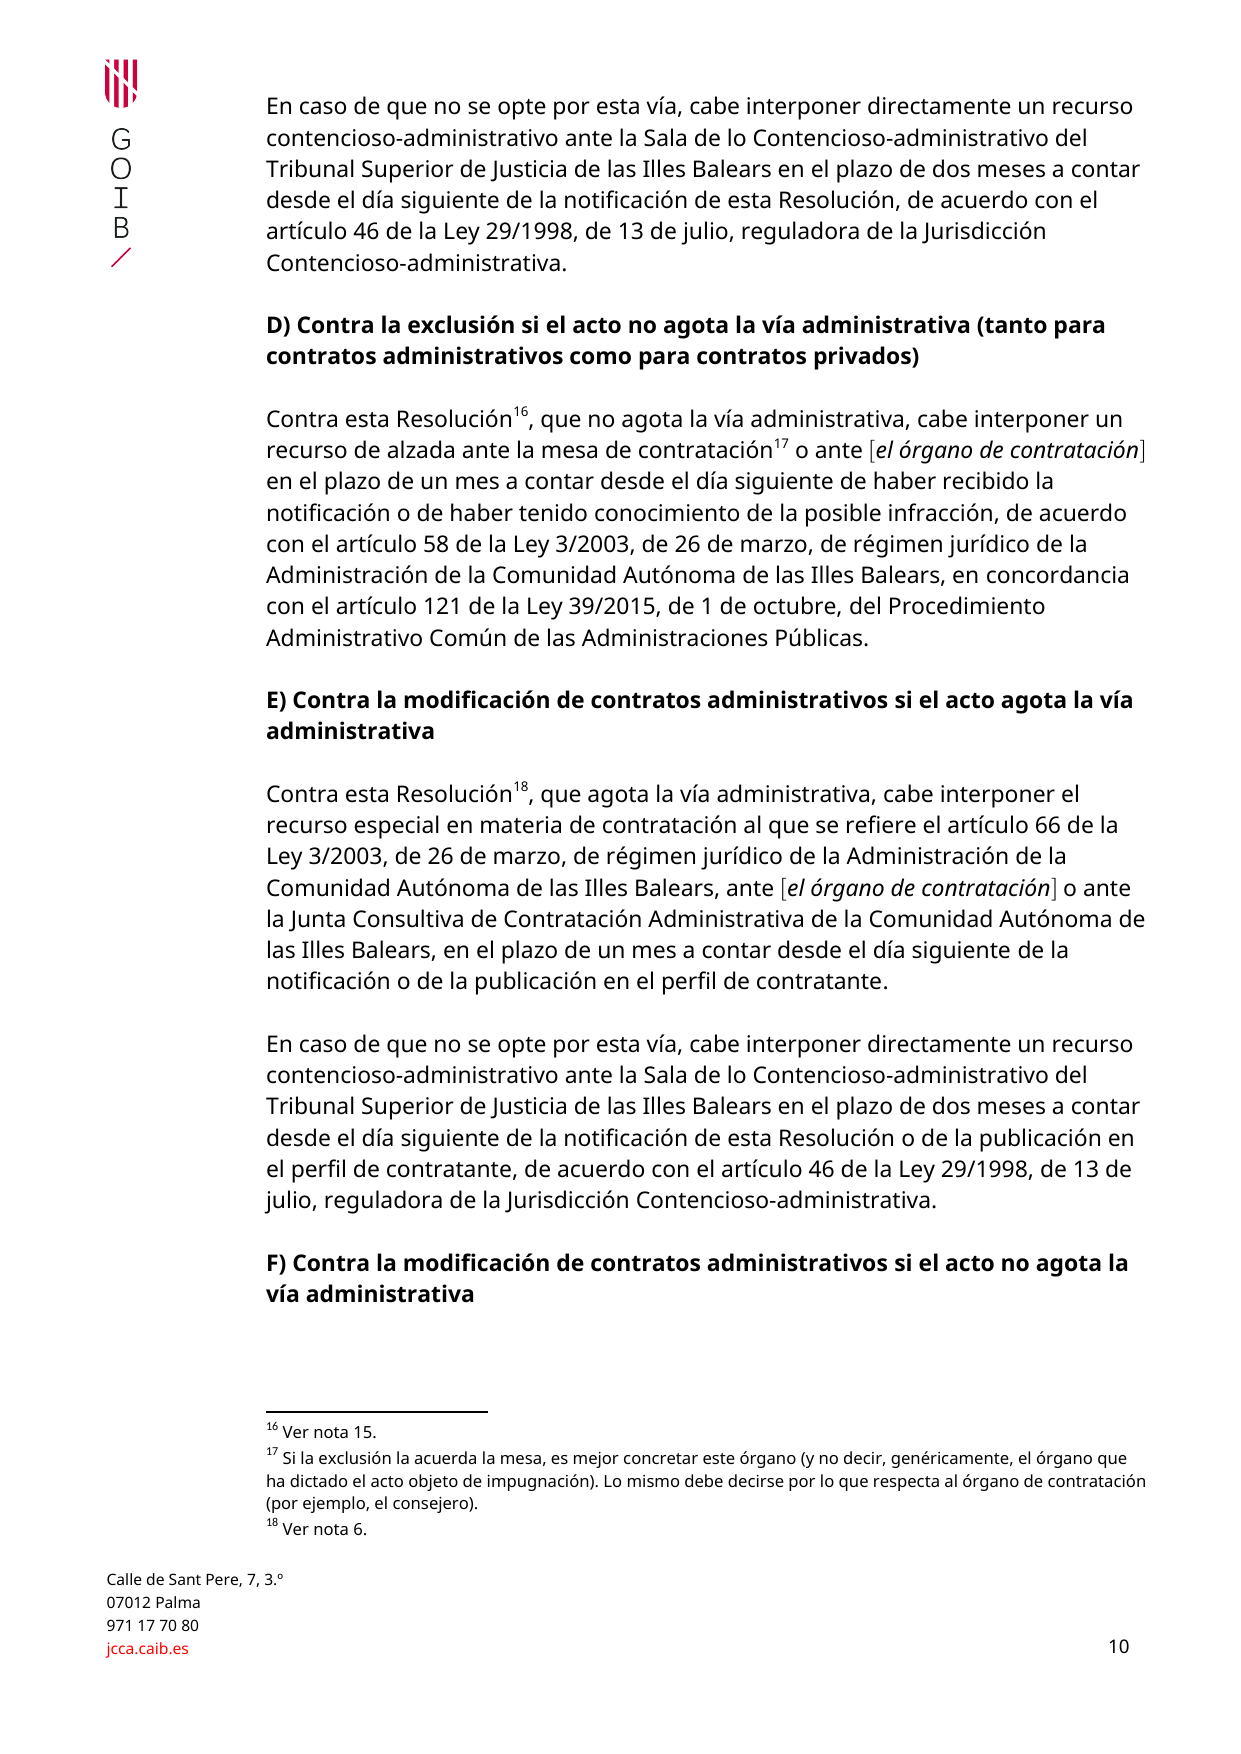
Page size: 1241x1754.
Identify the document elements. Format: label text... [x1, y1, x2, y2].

text Contra esta Resolución, que agota la vía administrativa, cabe interponer el recurso especial en materia de contratación al que se refiere el artículo 66 de la Ley 3/2003, de 26 de marzo, de régimen jurídico de la Administración de la Comunidad Autónoma de las Illes Balears, ante el órgano de contratación o ante la Junta Consultiva de Contratación Administrativa de la Comunidad Autónoma de las Illes Balears, en el plazo de un mes a contar desde el día siguiente de la notificación o de la publicación en el perfil de contratante. [266, 778, 1152, 997]
picture [76, 36, 166, 298]
text En caso de que no se opte por esta vía, cabe interponer directamente un recurso contencioso-administrativo ante la Sala de lo Contencioso-administrativo del Tribunal Superior de Justicia de las Illes Balears en el plazo de dos meses a contar desde el día siguiente de la notificación de esta Resolución, de acuerdo con el artículo 46 de la Ley 29/1998, de 13 de julio, reguladora de la Jurisdicción Contencioso-administrativa. [266, 90, 1152, 278]
text E) Contra la modificación de contratos administrativos si el acto agota la vía administrativa [266, 684, 1152, 747]
text Contra esta Resolución, que no agota la vía administrativa, cabe interponer un recurso de alzada ante la mesa de contratación o ante el órgano de contratación en el plazo de un mes a contar desde el día siguiente de haber recibido la notificación o de haber tenido conocimiento de la posible infracción, de acuerdo con el artículo 58 de la Ley 3/2003, de 26 de marzo, de régimen jurídico de la Administración de la Comunidad Autónoma de las Illes Balears, en concordancia con el artículo 121 de la Ley 39/2015, de 1 de octubre, del Procedimiento Administrativo Común de las Administraciones Públicas. [266, 403, 1152, 653]
text En caso de que no se opte por esta vía, cabe interponer directamente un recurso contencioso-administrativo ante la Sala de lo Contencioso-administrativo del Tribunal Superior de Justicia de las Illes Balears en el plazo de dos meses a contar desde el día siguiente de la notificación de esta Resolución o de la publicación en el perfil de contratante, de acuerdo con el artículo 46 de la Ley 29/1998, de 13 de julio, reguladora de la Jurisdicción Contencioso-administrativa. [266, 1028, 1152, 1215]
text D) Contra la exclusión si el acto no agota la vía administrativa (tanto para contratos administrativos como para contratos privados) [266, 309, 1152, 372]
text F) Contra la modificación de contratos administrativos si el acto no agota la vía administrativa [266, 1247, 1152, 1309]
